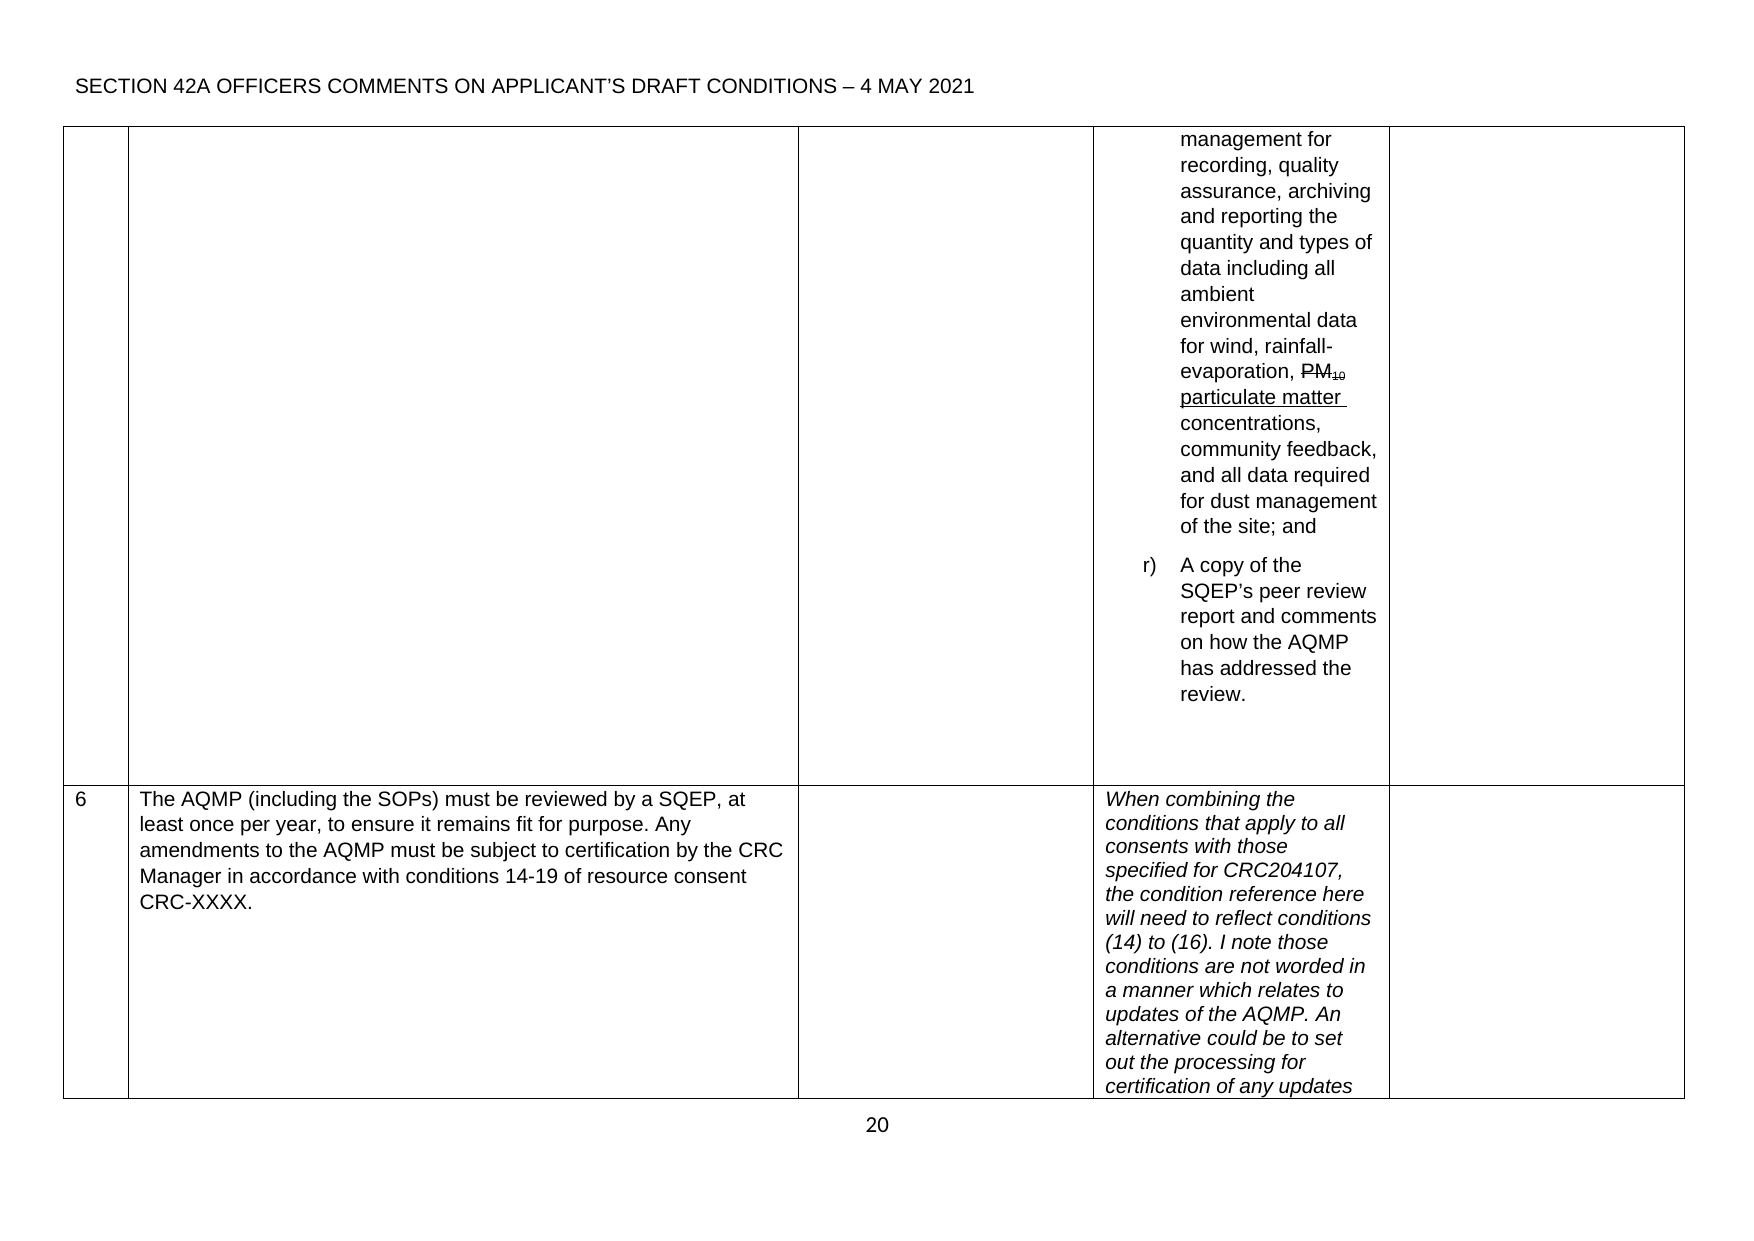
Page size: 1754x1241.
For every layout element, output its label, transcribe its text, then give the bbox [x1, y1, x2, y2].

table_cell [1094, 127, 1389, 785]
table_cell 6 [64, 786, 128, 1098]
table_cell 5 [64, 127, 128, 785]
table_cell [1094, 786, 1389, 1098]
table_cell [799, 127, 1093, 785]
table_cell [1390, 786, 1684, 1098]
table_cell [799, 786, 1093, 1098]
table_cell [129, 127, 798, 785]
table_cell [1390, 127, 1684, 785]
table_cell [129, 786, 798, 1098]
